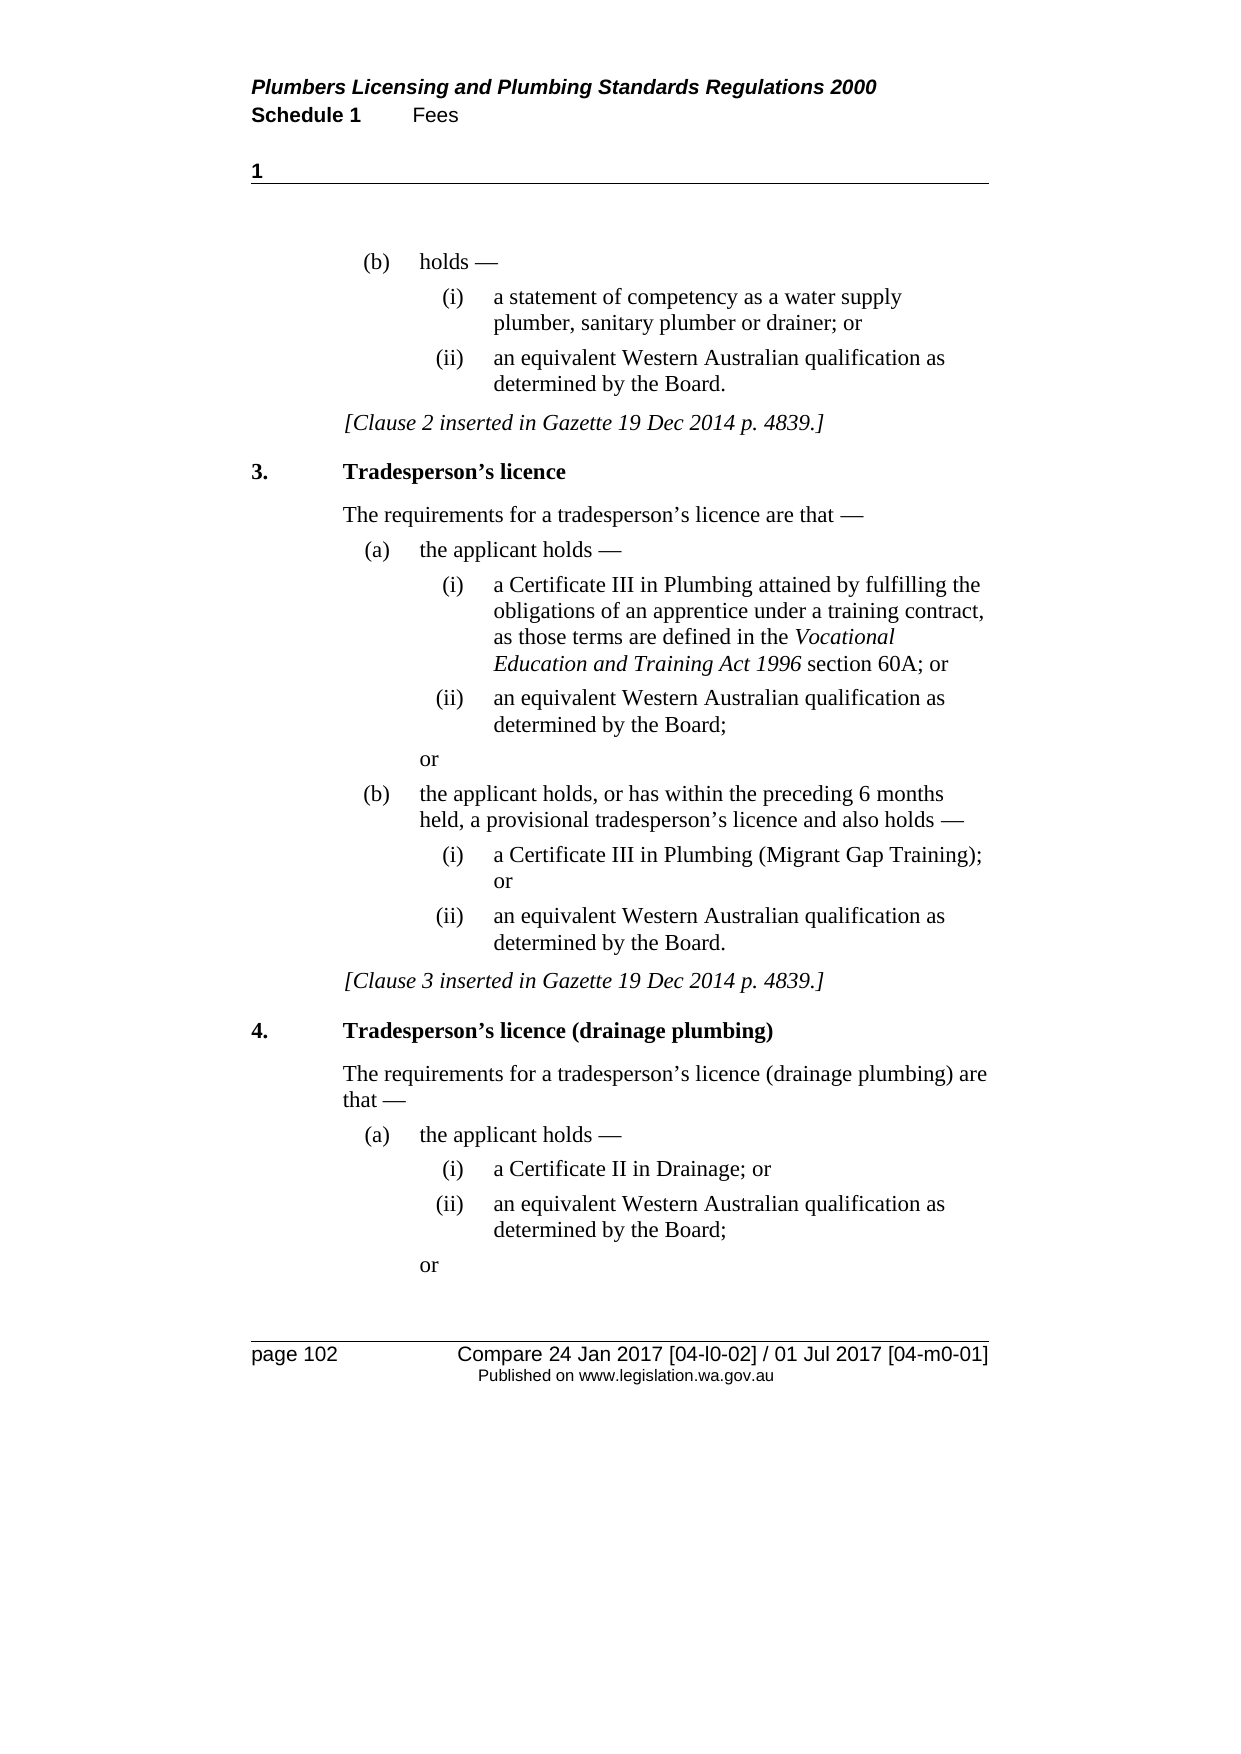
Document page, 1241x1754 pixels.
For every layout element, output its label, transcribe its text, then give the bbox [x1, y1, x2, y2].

text (ii) an equivalent Western Australian qualification as determined by the Board; [251, 1190, 989, 1243]
text [Clause 3 inserted in Gazette 19 Dec 2014 p. 4839.] [251, 967, 989, 994]
text (i) a Certificate III in Plumbing (Migrant Gap Training); or [251, 841, 989, 894]
text (i) a Certificate III in Plumbing attained by fulfilling the obligations of an apprentice under a training contract, as those terms are defined in the Vocational Education and Training Act 1996 section 60A; or [251, 571, 989, 676]
text (b) holds — [251, 248, 989, 274]
text (ii) an equivalent Western Australian qualification as determined by the Board. [251, 344, 989, 396]
text (b) the applicant holds, or has within the preceding 6 months held, a provisional tradesperson’s licence and also holds — [251, 780, 989, 833]
text The requirements for a tradesperson’s licence (drainage plumbing) are that — [251, 1060, 989, 1112]
text or [251, 1251, 989, 1277]
text (a) the applicant holds — [251, 1121, 989, 1147]
text or [251, 745, 989, 772]
text (i) a statement of competency as a water supply plumber, sanitary plumber or drainer; or [251, 283, 989, 335]
subtitle 4. Tradesperson’s licence (drainage plumbing) [251, 1017, 989, 1043]
text (ii) an equivalent Western Australian qualification as determined by the Board. [251, 902, 989, 955]
text [Clause 2 inserted in Gazette 19 Dec 2014 p. 4839.] [251, 409, 989, 435]
text The requirements for a tradesperson’s licence are that — [251, 501, 989, 528]
text (i) a Certificate II in Drainage; or [251, 1155, 989, 1182]
text (a) the applicant holds — [251, 536, 989, 562]
subtitle 3. Tradesperson’s licence [251, 458, 989, 484]
text (ii) an equivalent Western Australian qualification as determined by the Board; [251, 684, 989, 737]
